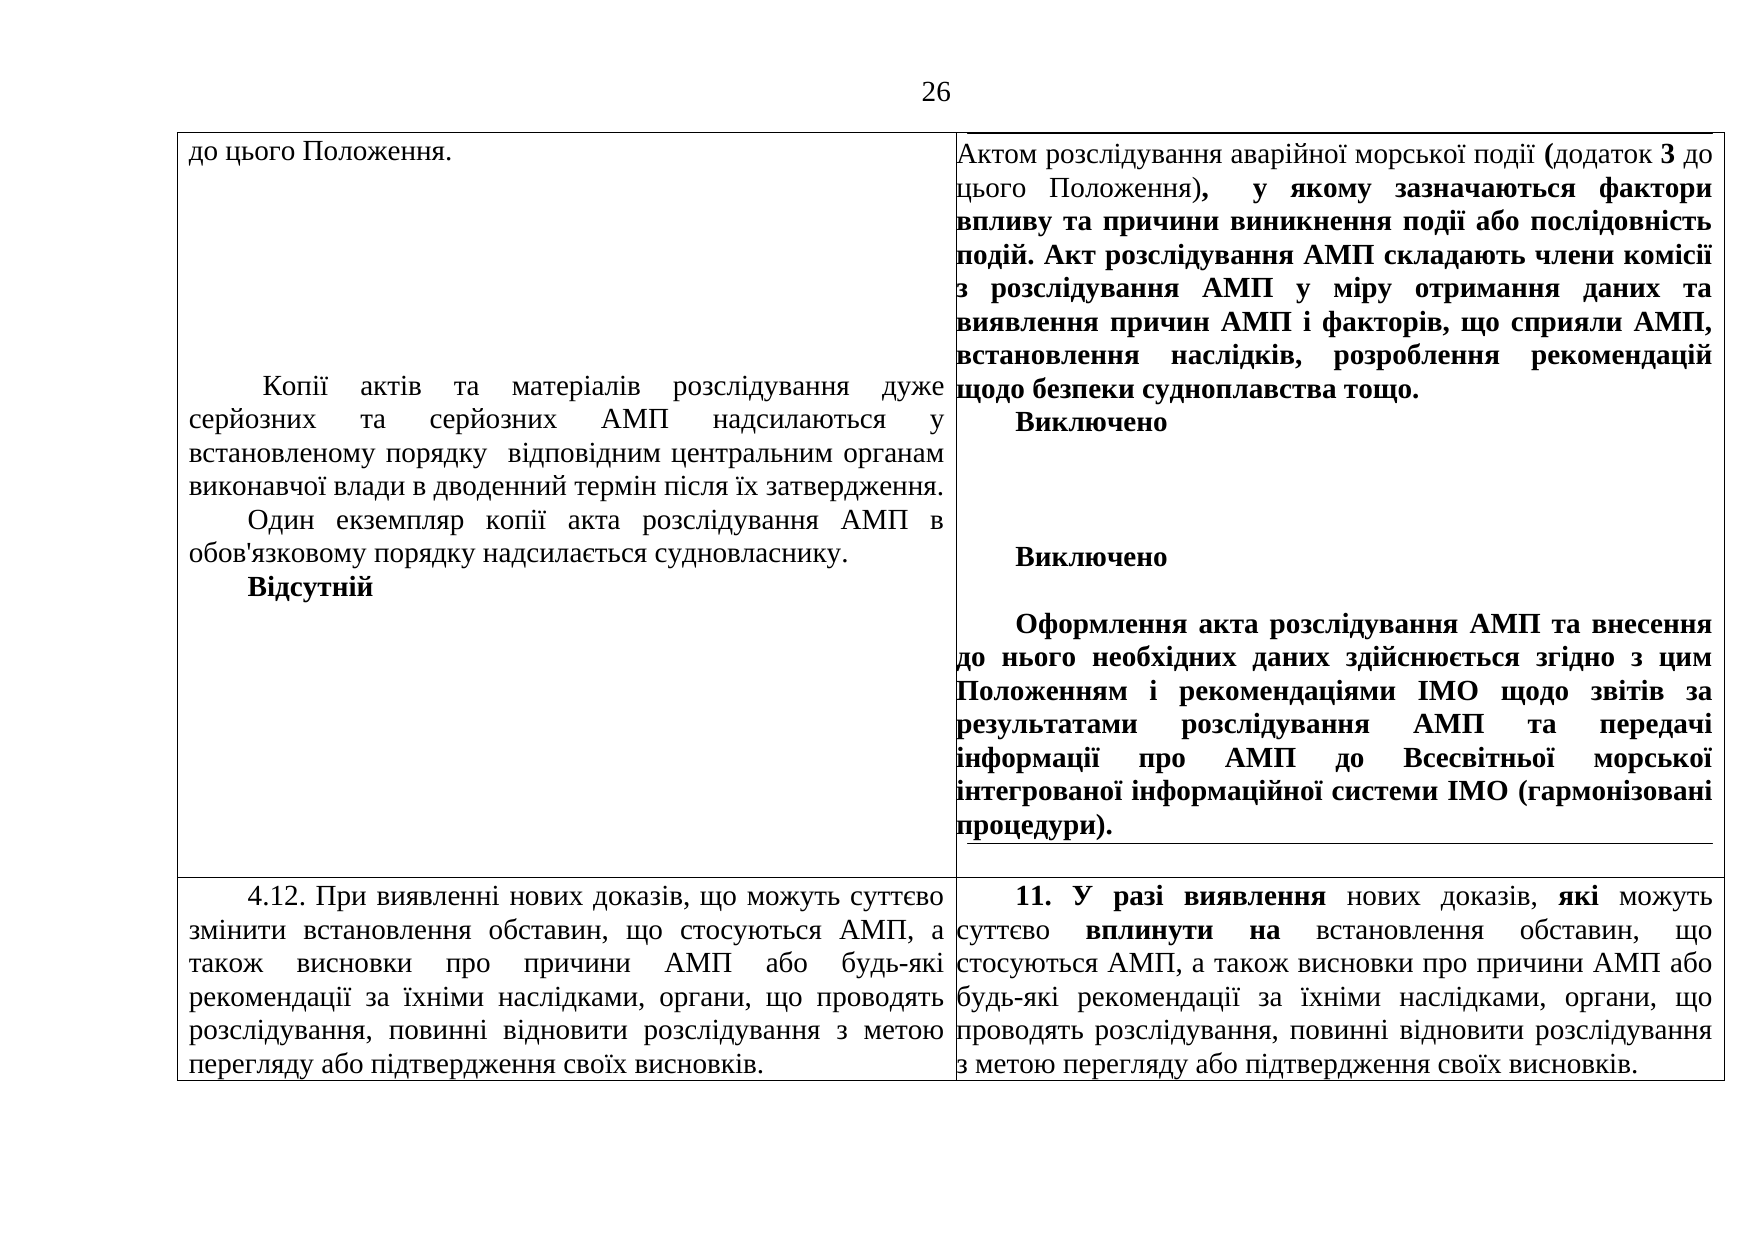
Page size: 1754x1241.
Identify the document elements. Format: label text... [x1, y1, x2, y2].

table_cell 4.12. При виявленні нових доказів, що можуть суттєво змінити встановлення обставин, що стосуються АМП, а також висновки про причини АМП або будь-які рекомендації за їхніми наслідками, органи, що проводять розслідування, повинні відновити розслідування з метою перегляду або підтвердження своїх висновків. [178, 878, 956, 1079]
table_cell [178, 133, 956, 877]
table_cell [957, 133, 1724, 877]
table_cell 11. У разі виявлення нових доказів, які можуть суттєво вплинути на встановлення обставин, що стосуються АМП, а також висновки про причини АМП або будь-які рекомендації за їхніми наслідками, органи, що проводять розслідування, повинні відновити розслідування з метою перегляду або підтвердження своїх висновків. [957, 878, 1724, 1079]
